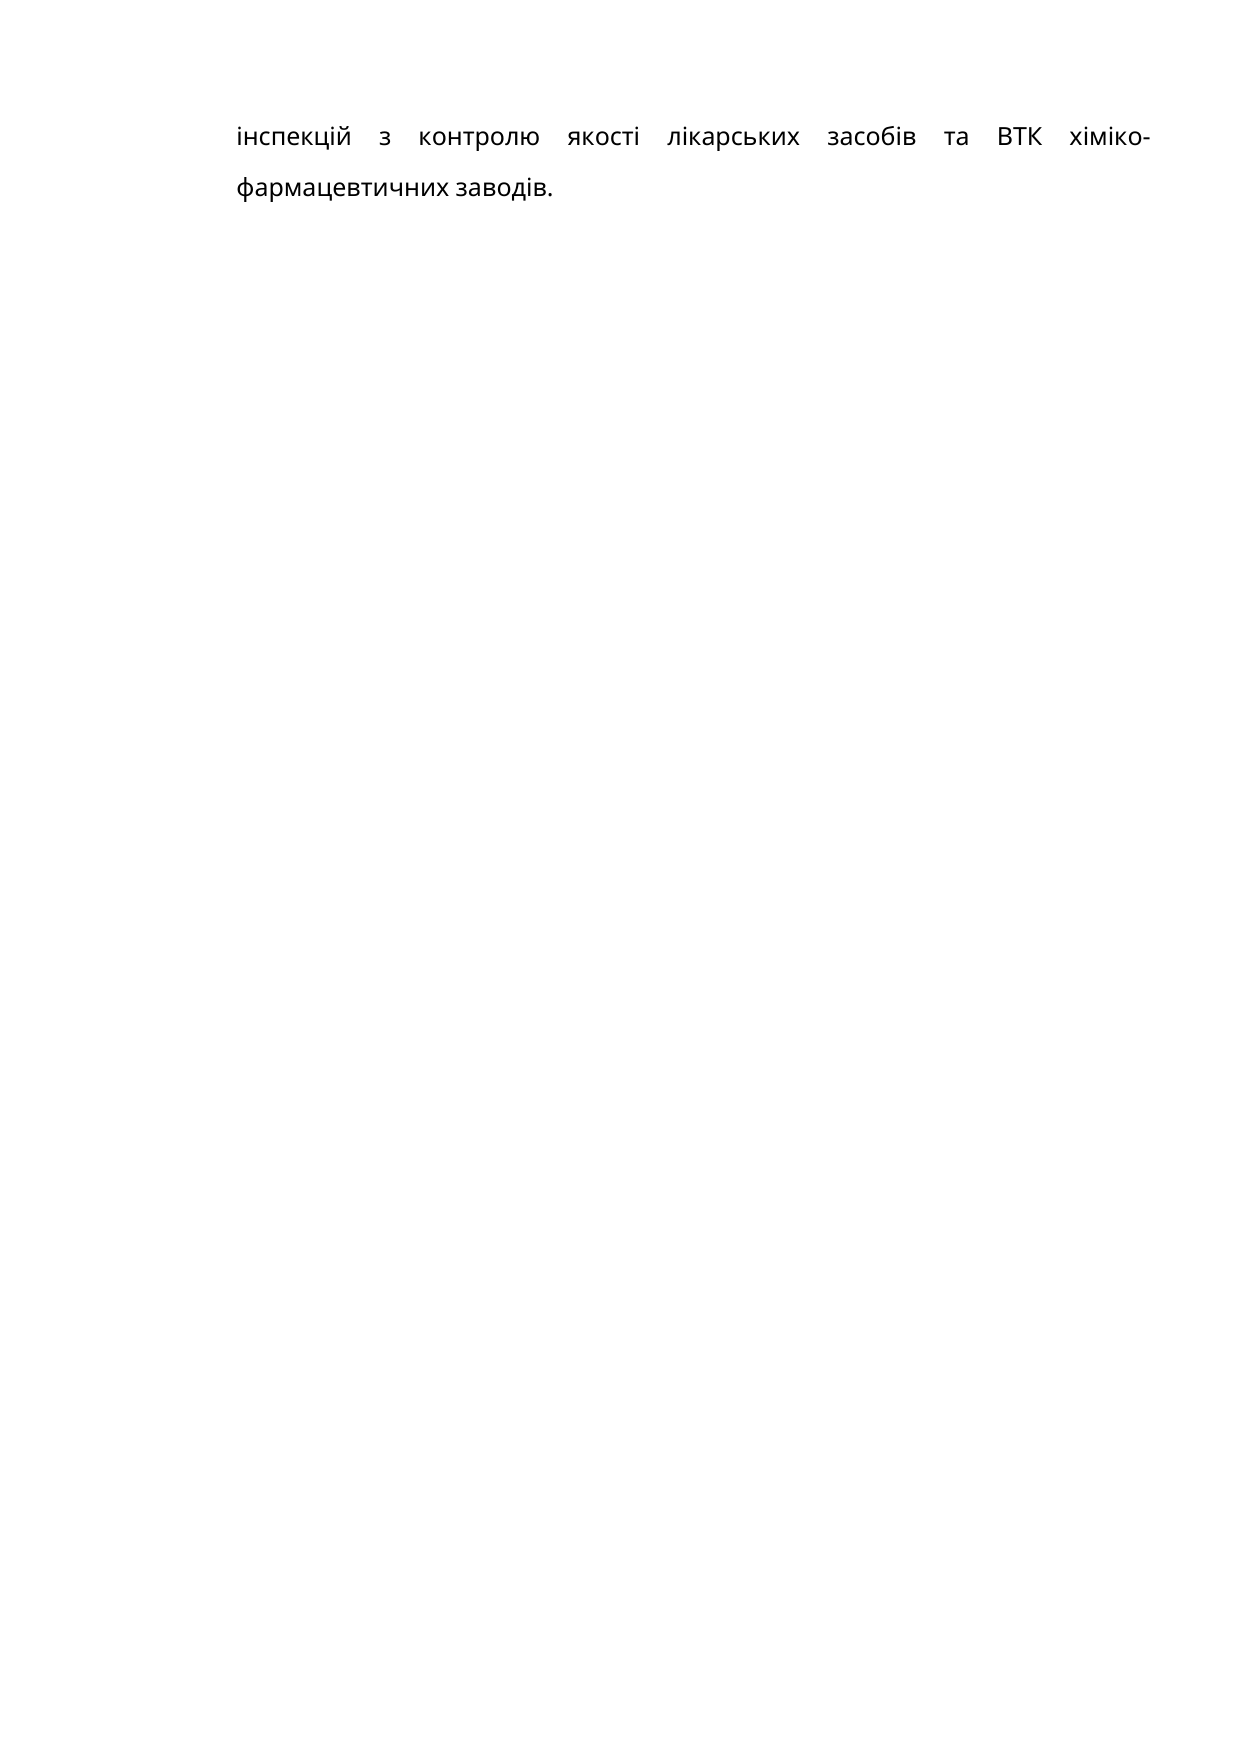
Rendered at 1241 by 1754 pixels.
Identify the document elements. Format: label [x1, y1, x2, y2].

list [177, 118, 1152, 203]
